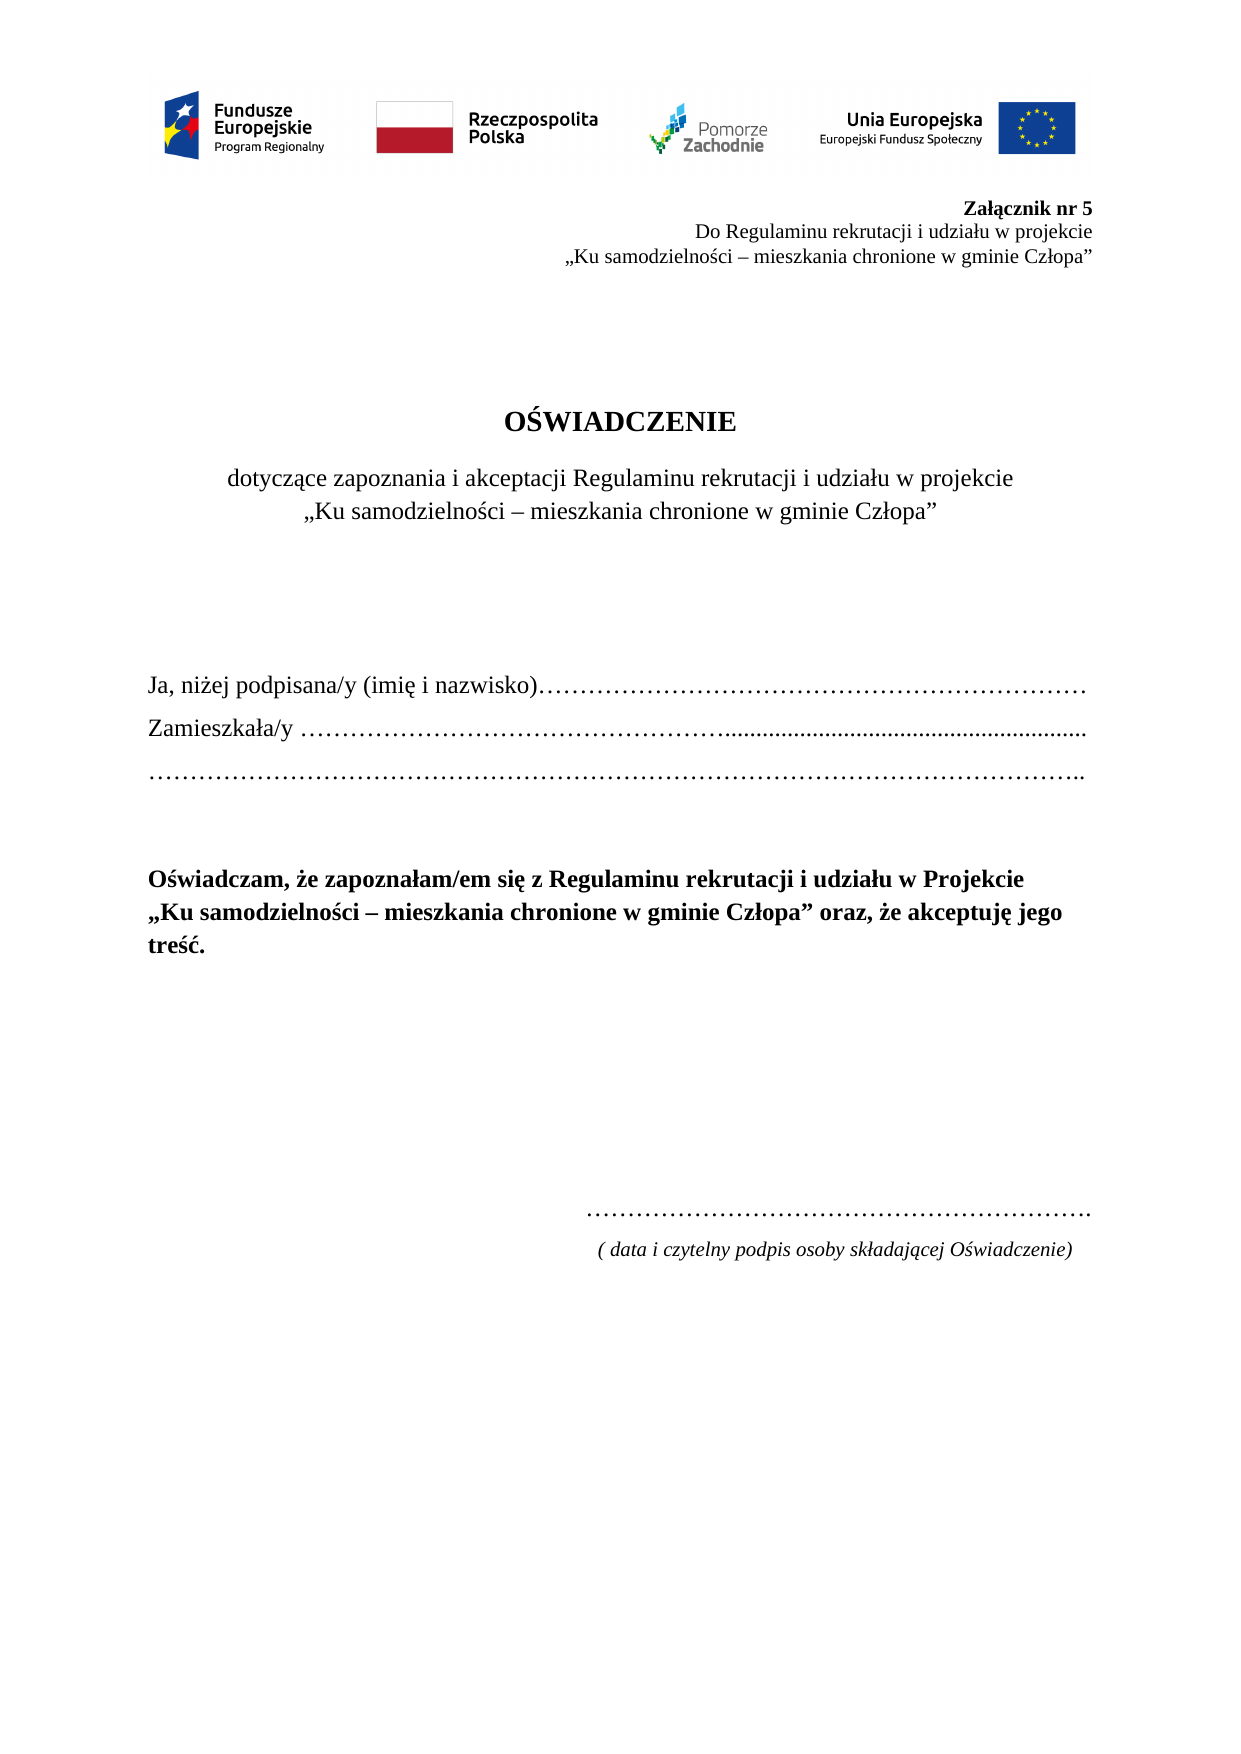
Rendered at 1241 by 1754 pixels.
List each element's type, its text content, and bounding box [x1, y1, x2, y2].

text OŚWIADCZENIE [148, 404, 1093, 438]
text Ja, niżej podpisana/y (imię i nazwisko)………………………………………………………… [148, 670, 1093, 699]
text Załącznik nr 5 [148, 195, 1093, 219]
text Zamieszkała/y …………………………………………….......................................................... [148, 713, 1093, 742]
text „Ku samodzielności – mieszkania chronione w gminie Człopa” [148, 496, 1093, 525]
text „Ku samodzielności – mieszkania chronione w gminie Człopa” oraz, że akceptuję jego treść. [148, 897, 1093, 959]
picture [147, 73, 1093, 177]
text „Ku samodzielności – mieszkania chronione w gminie Człopa” [148, 243, 1093, 268]
list ( data i czytelny podpis osoby składającej Oświadczenie) [223, 1237, 1093, 1261]
text ………………………………………………………………………………………………….. [148, 756, 1093, 785]
text Do Regulaminu rekrutacji i udziału w projekcie [148, 219, 1093, 243]
text Oświadczam, że zapoznałam/em się z Regulaminu rekrutacji i udziału w Projekcie [148, 864, 1093, 893]
text dotyczące zapoznania i akceptacji Regulaminu rekrutacji i udziału w projekcie [148, 463, 1093, 492]
list ……………………………………………………. [223, 1193, 1093, 1222]
